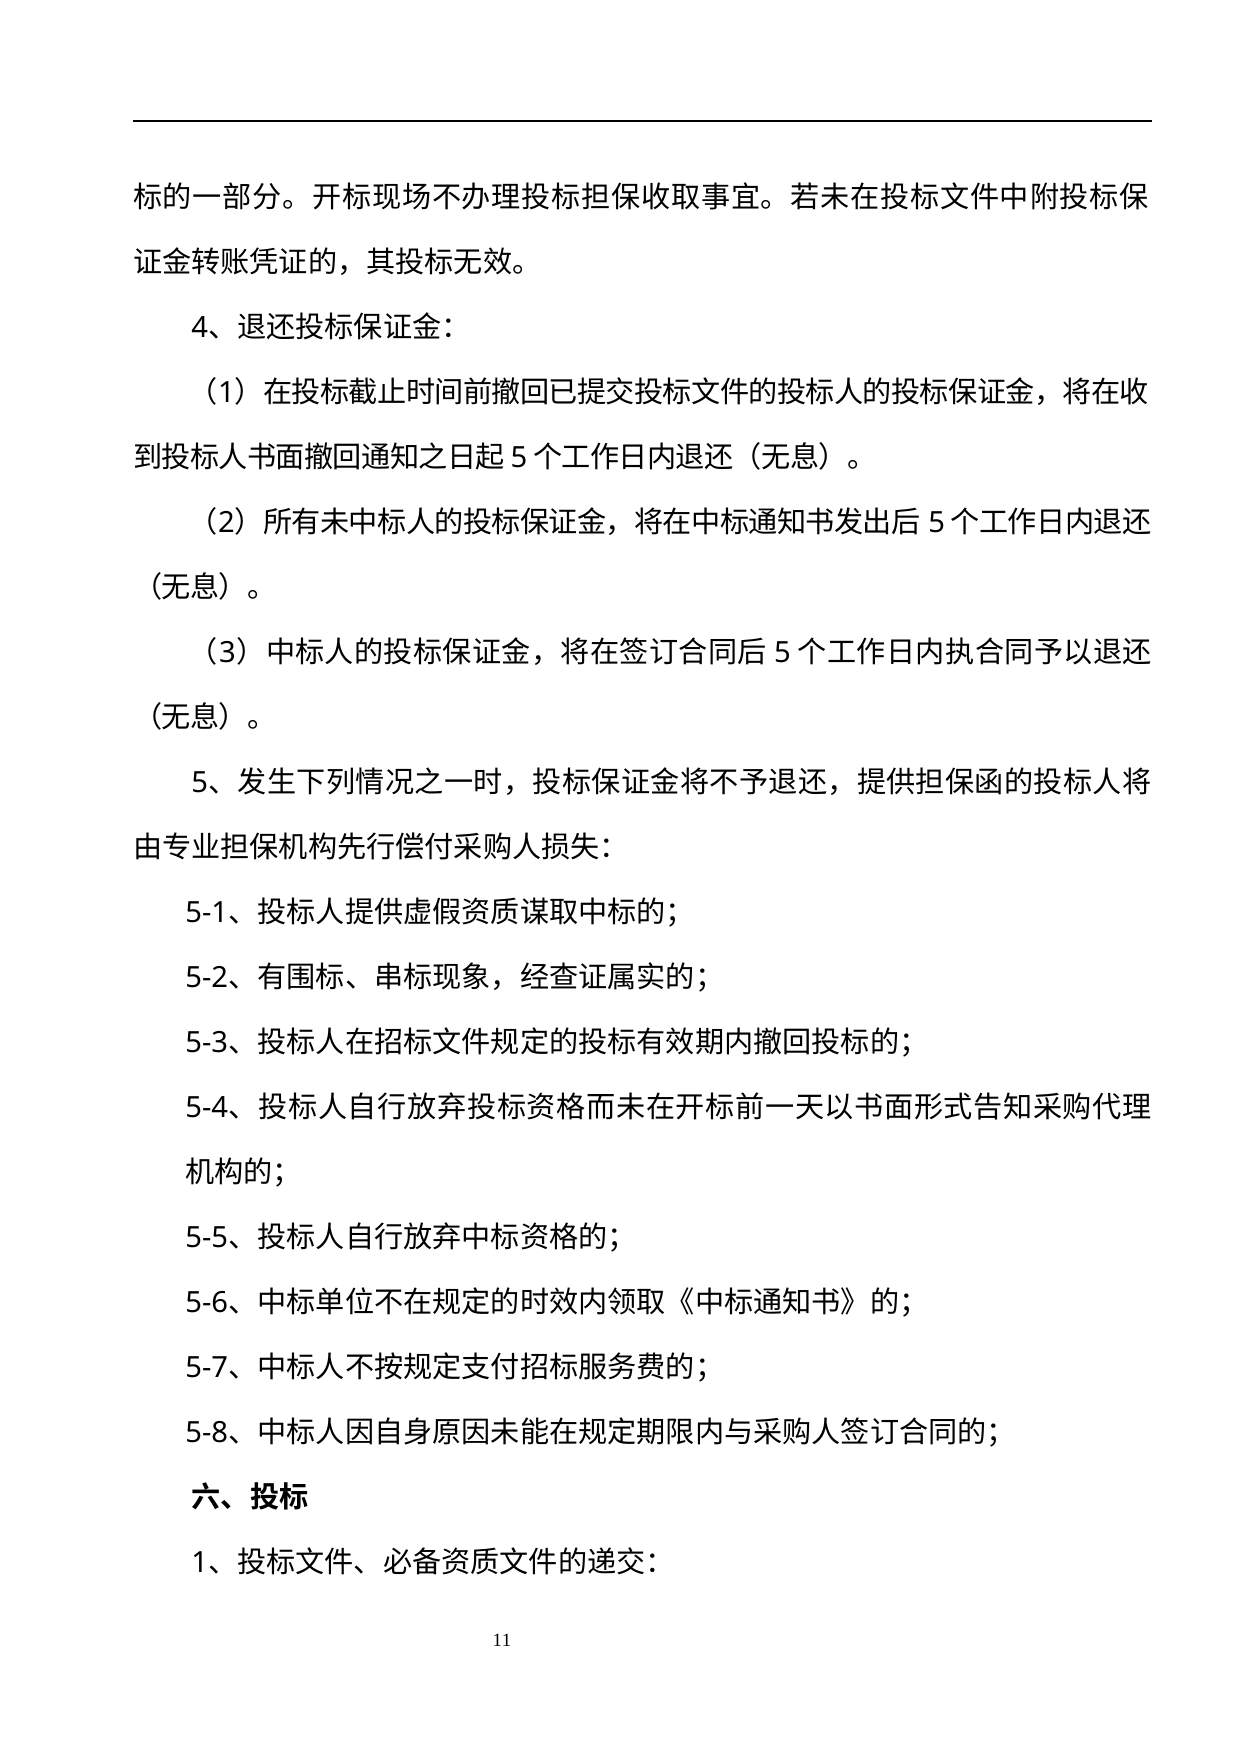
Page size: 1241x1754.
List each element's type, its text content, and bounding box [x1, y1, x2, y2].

text （3）中标人的投标保证金，将在签订合同后5个工作日内执合同予以退还（无息）。 [133, 617, 1152, 747]
text 5-4、投标人自行放弃投标资格而未在开标前一天以书面形式告知采购代理机构的； [185, 1072, 1152, 1202]
text 六、投标 [133, 1462, 1152, 1527]
text 5、发生下列情况之一时，投标保证金将不予退还，提供担保函的投标人将由专业担保机构先行偿付采购人损失： [133, 747, 1152, 877]
text 5-1、投标人提供虚假资质谋取中标的； 5-2、有围标、串标现象，经查证属实的； 5-3、投标人在招标文件规定的投标有效期内撤回投标的； [185, 877, 1152, 1072]
text 5-5、投标人自行放弃中标资格的； 5-6、中标单位不在规定的时效内领取《中标通知书》的； 5-7、中标人不按规定支付招标服务费的； 5-8、中标人因自身原因未能在规定期限内与采购人签订合同的； [185, 1202, 1152, 1462]
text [133, 162, 1152, 292]
text 1、投标文件、必备资质文件的递交： [133, 1527, 1152, 1592]
text （2）所有未中标人的投标保证金，将在中标通知书发出后5个工作日内退还（无息）。 [133, 487, 1152, 617]
text （1）在投标截止时间前撤回已提交投标文件的投标人的投标保证金，将在收到投标人书面撤回通知之日起5个工作日内退还（无息）。 [133, 357, 1152, 487]
text 4、退还投标保证金： [133, 292, 1152, 357]
